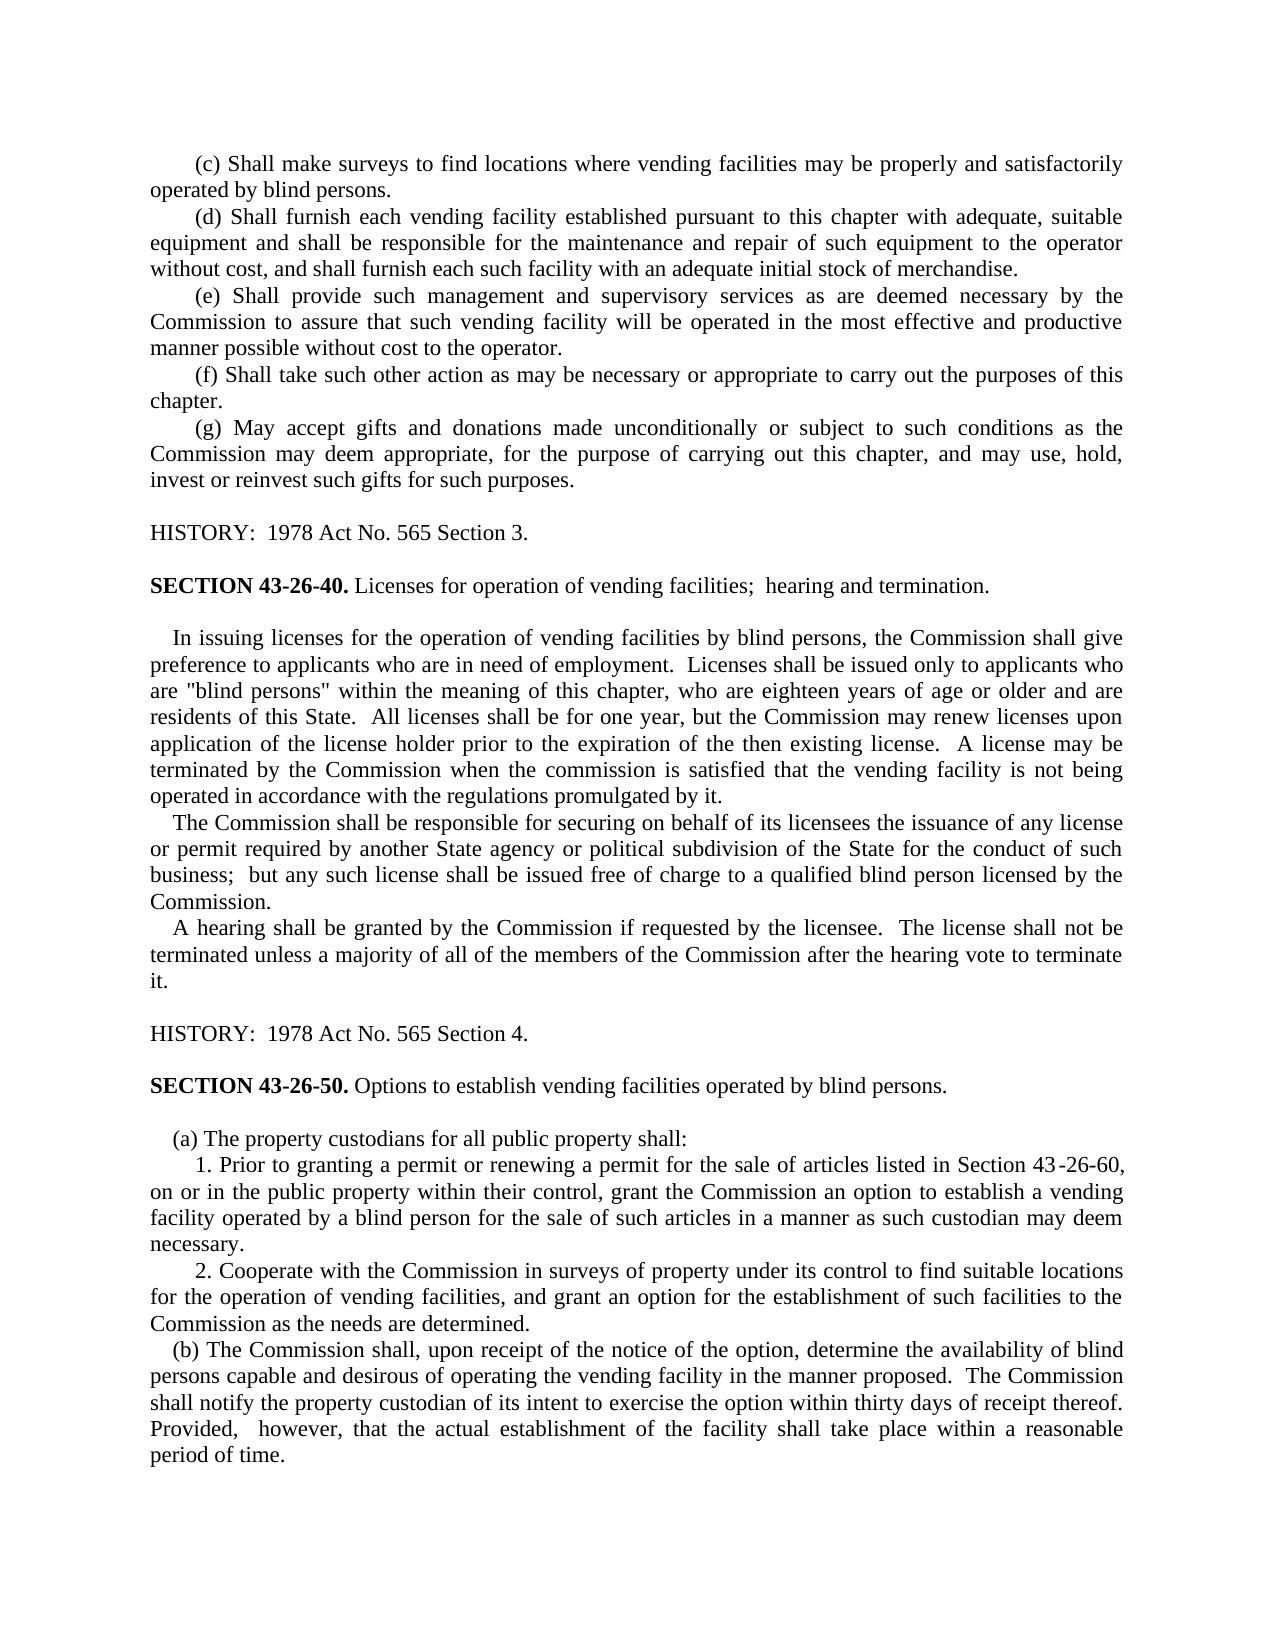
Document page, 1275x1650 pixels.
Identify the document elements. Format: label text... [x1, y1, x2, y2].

text 1. Prior to granting a permit or renewing a permit for the sale of articles listed in Section 43-26-60, on or in the public property within their control, grant the Commission an option to establish a vending facility operated by a blind person for the sale of such articles in a manner as such custodian may deem necessary. [150, 1151, 1125, 1257]
text (b) The Commission shall, upon receipt of the notice of the option, determine the availability of blind persons capable and desirous of operating the vending facility in the manner proposed. The Commission shall notify the property custodian of its intent to exercise the option within thirty days of receipt thereof. Provided, however, that the actual establishment of the facility shall take place within a reasonable period of time. [150, 1336, 1125, 1468]
text HISTORY: 1978 Act No. 565 Section 3. [150, 519, 1125, 545]
text HISTORY: 1978 Act No. 565 Section 4. [150, 1020, 1125, 1046]
text (g) May accept gifts and donations made unconditionally or subject to such conditions as the Commission may deem appropriate, for the purpose of carrying out this chapter, and may use, hold, invest or reinvest such gifts for such purposes. [150, 413, 1125, 493]
text (c) Shall make surveys to find locations where vending facilities may be properly and satisfactorily operated by blind persons. [150, 150, 1125, 203]
text The Commission shall be responsible for securing on behalf of its licensees the issuance of any license or permit required by another State agency or political subdivision of the State for the conduct of such business; but any such license shall be issued free of charge to a qualified blind person licensed by the Commission. [150, 809, 1125, 914]
text (d) Shall furnish each vending facility established pursuant to this chapter with adequate, suitable equipment and shall be responsible for the maintenance and repair of such equipment to the operator without cost, and shall furnish each such facility with an adequate initial stock of merchandise. [150, 203, 1125, 282]
text (f) Shall take such other action as may be necessary or appropriate to carry out the purposes of this chapter. [150, 361, 1125, 413]
text A hearing shall be granted by the Commission if requested by the licensee. The license shall not be terminated unless a majority of all of the members of the Commission after the hearing vote to terminate it. [150, 914, 1125, 993]
text 2. Cooperate with the Commission in surveys of property under its control to find suitable locations for the operation of vending facilities, and grant an option for the establishment of such facilities to the Commission as the needs are determined. [150, 1257, 1125, 1336]
text In issuing licenses for the operation of vending facilities by blind persons, the Commission shall give preference to applicants who are in need of employment. Licenses shall be issued only to applicants who are "blind persons" within the meaning of this chapter, who are eighteen years of age or older and are residents of this State. All licenses shall be for one year, but the Commission may renew licenses upon application of the license holder prior to the expiration of the then existing license. A license may be terminated by the Commission when the commission is satisfied that the vending facility is not being operated in accordance with the regulations promulgated by it. [150, 624, 1125, 809]
text (a) The property custodians for all public property shall: [150, 1125, 1125, 1151]
text (e) Shall provide such management and supervisory services as are deemed necessary by the Commission to assure that such vending facility will be operated in the most effective and productive manner possible without cost to the operator. [150, 282, 1125, 361]
text SECTION 43-26-50. Options to establish vending facilities operated by blind persons. [150, 1072, 1125, 1099]
text SECTION 43-26-40. Licenses for operation of vending facilities; hearing and termination. [150, 572, 1125, 598]
